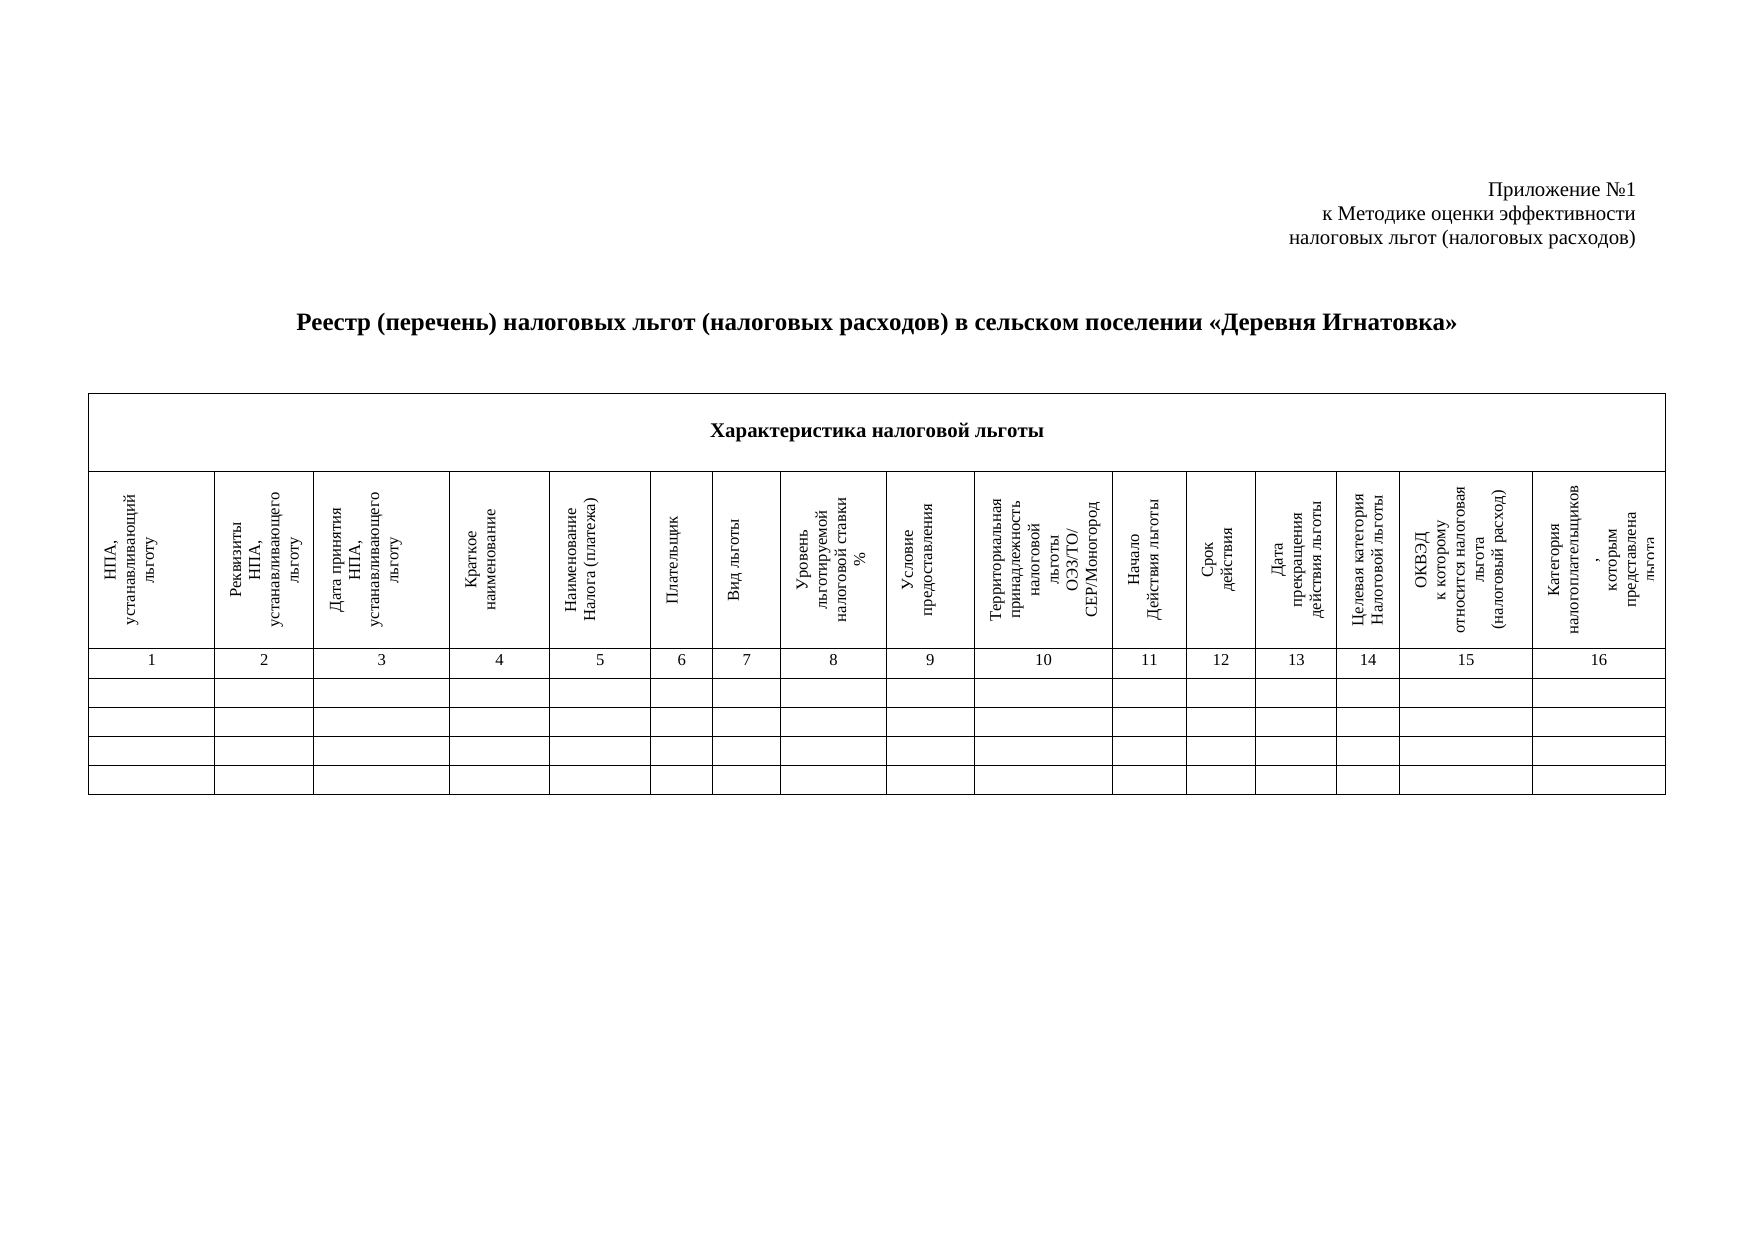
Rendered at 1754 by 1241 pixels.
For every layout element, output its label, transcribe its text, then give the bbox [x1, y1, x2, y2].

table_cell [713, 679, 780, 707]
text Приложение №1 [118, 177, 1636, 201]
table_cell [314, 737, 449, 765]
table_cell ОКВЭД к которому относится налоговая льгота (налоговый расход) [1400, 472, 1532, 648]
table_cell Краткое наименование [450, 472, 549, 648]
table_cell [1337, 679, 1399, 707]
table_cell [314, 708, 449, 736]
table_cell Условие предоставления [887, 472, 974, 648]
table_cell [713, 737, 780, 765]
table_cell [975, 766, 1112, 794]
table_cell [1187, 708, 1255, 736]
table_cell [651, 708, 712, 736]
table_cell Начало Действия льготы [1113, 472, 1186, 648]
table_cell [1256, 679, 1336, 707]
table_cell [1533, 766, 1665, 794]
table_cell [450, 679, 549, 707]
table_cell [975, 679, 1112, 707]
table_cell [450, 708, 549, 736]
table_cell [887, 708, 974, 736]
text налоговых льгот (налоговых расходов) [118, 225, 1636, 249]
table_cell [89, 737, 214, 765]
table_cell [215, 737, 313, 765]
table_cell [781, 766, 886, 794]
text Реестр (перечень) налоговых льгот (налоговых расходов) в сельском поселении «Деревня Игнатовка» [118, 307, 1636, 336]
table_cell [215, 708, 313, 736]
table_cell [887, 737, 974, 765]
table_cell Дата принятия НПА, устанавливающего льготу [314, 472, 449, 648]
table_cell Территориальная принадлежность налоговой льготы ОЭЗ/ТО/ СЕР/Моногород [975, 472, 1112, 648]
table_cell 2 [215, 649, 313, 677]
table_cell [450, 737, 549, 765]
table_cell Наименование Налога (платежа) [550, 472, 650, 648]
table_cell [651, 766, 712, 794]
table_cell [781, 679, 886, 707]
table_cell Категория налогоплательщиков, которым представлена льгота [1533, 472, 1665, 648]
table_header Характеристика налоговой льготы [89, 394, 1665, 471]
table_cell [1187, 679, 1255, 707]
table_cell [550, 679, 650, 707]
table_cell [450, 766, 549, 794]
table_cell 5 [550, 649, 650, 677]
table_cell [89, 766, 214, 794]
table_cell [887, 766, 974, 794]
table_cell [975, 737, 1112, 765]
table_cell [1113, 679, 1186, 707]
table_cell [1256, 766, 1336, 794]
table_cell [1256, 708, 1336, 736]
table_cell [1337, 708, 1399, 736]
table_cell 16 [1533, 649, 1665, 677]
table_cell 14 [1337, 649, 1399, 677]
table_cell [550, 708, 650, 736]
table_cell [1187, 766, 1255, 794]
table_cell Целевая категория Налоговой льготы [1337, 472, 1399, 648]
table_cell [215, 766, 313, 794]
table_cell 12 [1187, 649, 1255, 677]
table_cell Реквизиты НПА, устанавливающего льготу [215, 472, 313, 648]
table_cell [1400, 679, 1532, 707]
table_cell [215, 679, 313, 707]
table_cell [651, 679, 712, 707]
table_cell [1533, 737, 1665, 765]
table_cell [975, 708, 1112, 736]
table_cell 13 [1256, 649, 1336, 677]
table_cell [1337, 737, 1399, 765]
table_cell 3 [314, 649, 449, 677]
table_cell [1113, 737, 1186, 765]
table_cell НПА, устанавливающий льготу [89, 472, 214, 648]
table_cell 6 [651, 649, 712, 677]
table_cell 15 [1400, 649, 1532, 677]
table_cell [1113, 766, 1186, 794]
table_cell 7 [713, 649, 780, 677]
table_cell [887, 679, 974, 707]
table_cell [781, 708, 886, 736]
table_cell [1337, 766, 1399, 794]
table_cell [1400, 708, 1532, 736]
table_cell [713, 766, 780, 794]
table_cell [1400, 766, 1532, 794]
table_cell [1256, 737, 1336, 765]
table_cell [1533, 679, 1665, 707]
table_cell [1113, 708, 1186, 736]
table_cell Срок действия [1187, 472, 1255, 648]
table_cell 1 [89, 649, 214, 677]
table_cell [89, 708, 214, 736]
table_cell [713, 708, 780, 736]
table_cell 9 [887, 649, 974, 677]
table_cell [781, 737, 886, 765]
table_cell [89, 679, 214, 707]
table_cell [1400, 737, 1532, 765]
table_cell 11 [1113, 649, 1186, 677]
table_cell [550, 737, 650, 765]
table_cell [314, 766, 449, 794]
table_cell 8 [781, 649, 886, 677]
table_cell Дата прекращения действия льготы [1256, 472, 1336, 648]
table_cell Плательщик [651, 472, 712, 648]
table_cell [314, 679, 449, 707]
table_cell [651, 737, 712, 765]
table_cell 10 [975, 649, 1112, 677]
table_cell [1187, 737, 1255, 765]
table_cell [550, 766, 650, 794]
text к Методике оценки эффективности [118, 201, 1636, 225]
table_cell Уровень льготируемой налоговой ставки % [781, 472, 886, 648]
table_cell Вид льготы [713, 472, 780, 648]
table_cell [1533, 708, 1665, 736]
table_cell 4 [450, 649, 549, 677]
